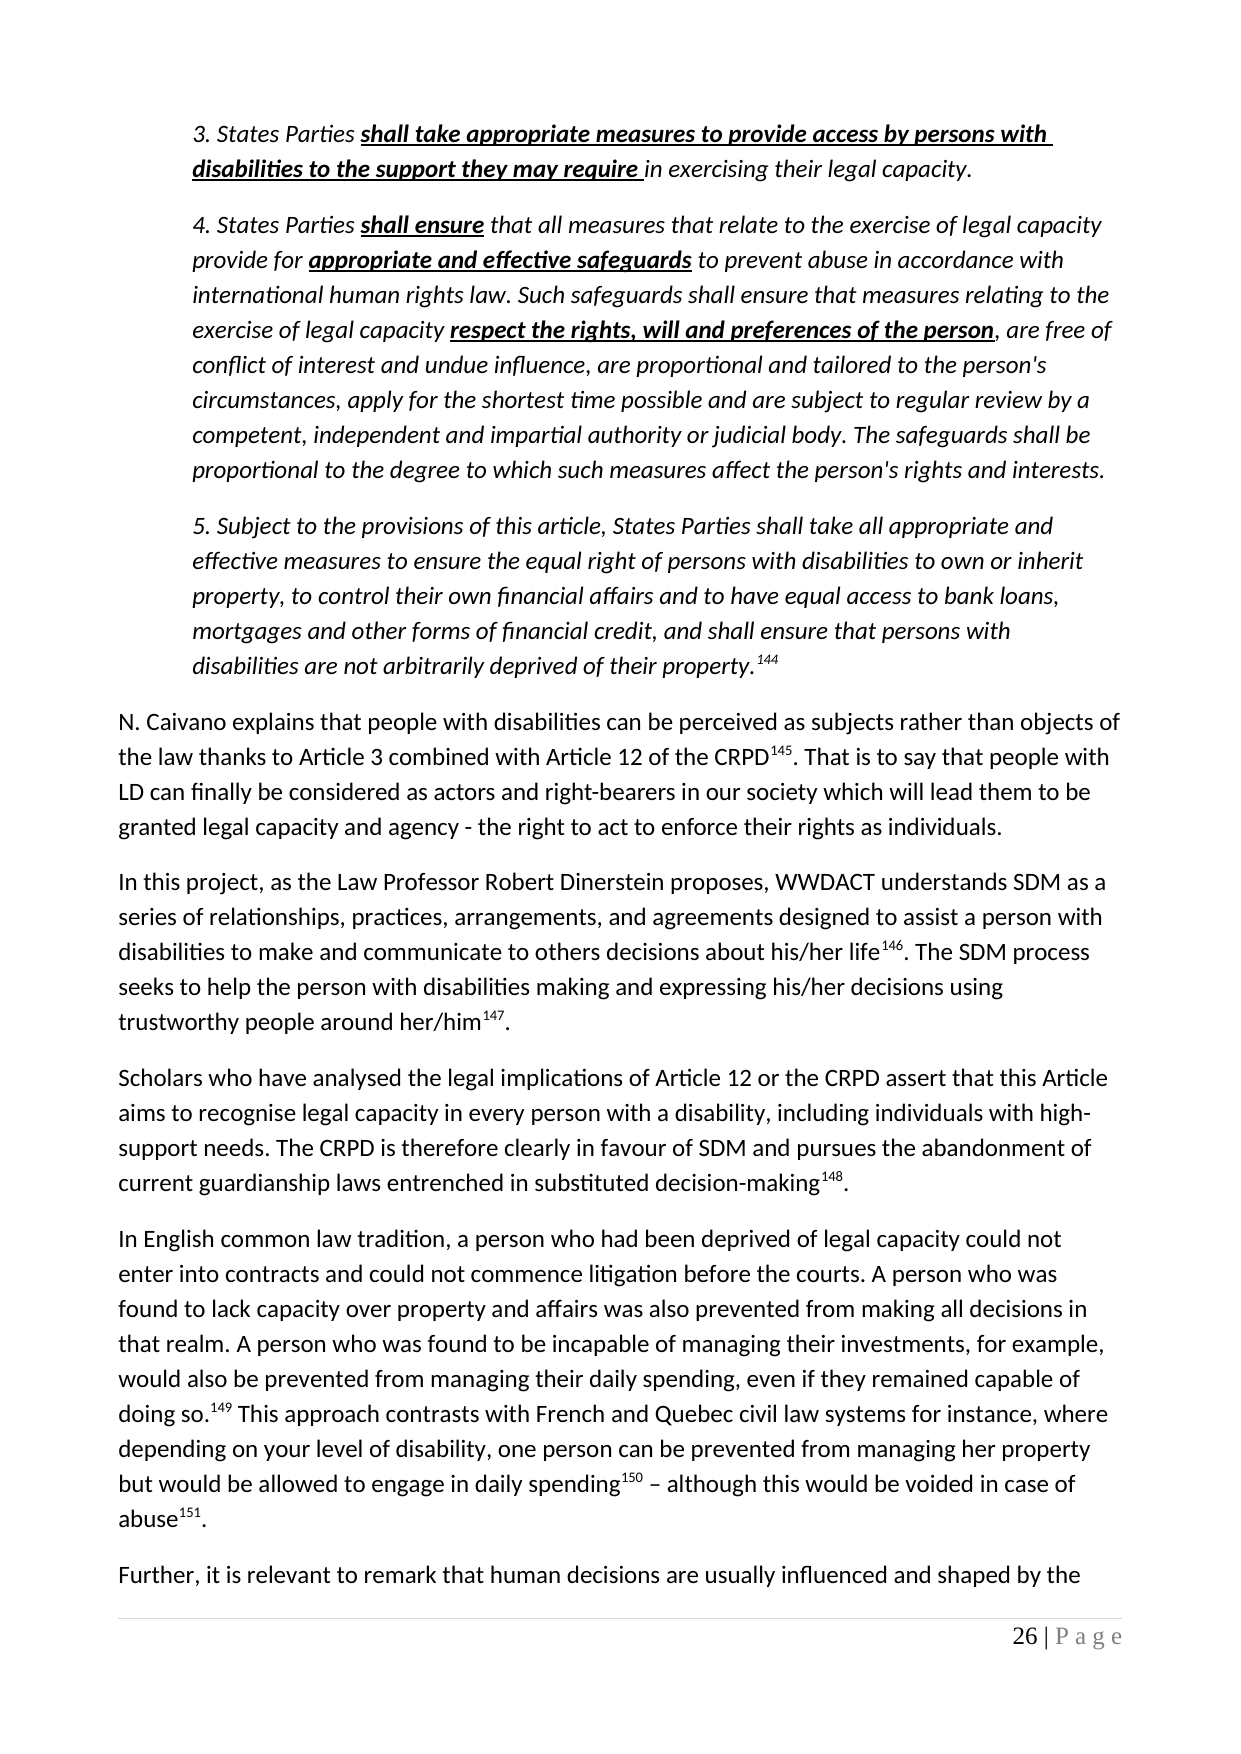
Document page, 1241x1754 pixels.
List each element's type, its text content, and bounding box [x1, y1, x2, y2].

text In this project, as the Law Professor Robert Dinerstein proposes, WWDACT understands SDM as a series of relationships, practices, arrangements, and agreements designed to assist a person with disabilities to make and communicate to others decisions about his/her life. The SDM process seeks to help the person with disabilities making and expressing his/her decisions using trustworthy people around her/him. [118, 866, 1122, 1037]
text N. Caivano explains that people with disabilities can be perceived as subjects rather than objects of the law thanks to Article 3 combined with Article 12 of the CRPD. That is to say that people with LD can finally be considered as actors and right-bearers in our society which will lead them to be granted legal capacity and agency - the right to act to enforce their rights as individuals. [118, 706, 1122, 841]
text In English common law tradition, a person who had been deprived of legal capacity could not enter into contracts and could not commence litigation before the courts. A person who was found to lack capacity over property and affairs was also prevented from making all decisions in that realm. A person who was found to be incapable of managing their investments, for example, would also be prevented from managing their daily spending, even if they remained capable of doing so. This approach contrasts with French and Quebec civil law systems for instance, where depending on your level of disability, one person can be prevented from managing her property but would be allowed to engage in daily spending – although this would be voided in case of abuse. [118, 1223, 1122, 1534]
text 4. States Parties shall ensure that all measures that relate to the exercise of legal capacity provide for appropriate and effective safeguards to prevent abuse in accordance with international human rights law. Such safeguards shall ensure that measures relating to the exercise of legal capacity respect the rights, will and preferences of the person, are free of conflict of interest and undue influence, are proportional and tailored to the person's circumstances, apply for the shortest time possible and are subject to regular review by a competent, independent and impartial authority or judicial body. The safeguards shall be proportional to the degree to which such measures affect the person's rights and interests. [192, 209, 1122, 484]
text 3. States Parties shall take appropriate measures to provide access by persons with disabilities to the support they may require in exercising their legal capacity. [192, 118, 1122, 184]
text 5. Subject to the provisions of this article, States Parties shall take all appropriate and effective measures to ensure the equal right of persons with disabilities to own or inherit property, to control their own financial affairs and to have equal access to bank loans, mortgages and other forms of financial credit, and shall ensure that persons with disabilities are not arbitrarily deprived of their property. [192, 510, 1122, 680]
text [118, 1559, 1122, 1589]
text Scholars who have analysed the legal implications of Article 12 or the CRPD assert that this Article aims to recognise legal capacity in every person with a disability, including individuals with high-support needs. The CRPD is therefore clearly in favour of SDM and pursues the abandonment of current guardianship laws entrenched in substituted decision-making. [118, 1062, 1122, 1198]
